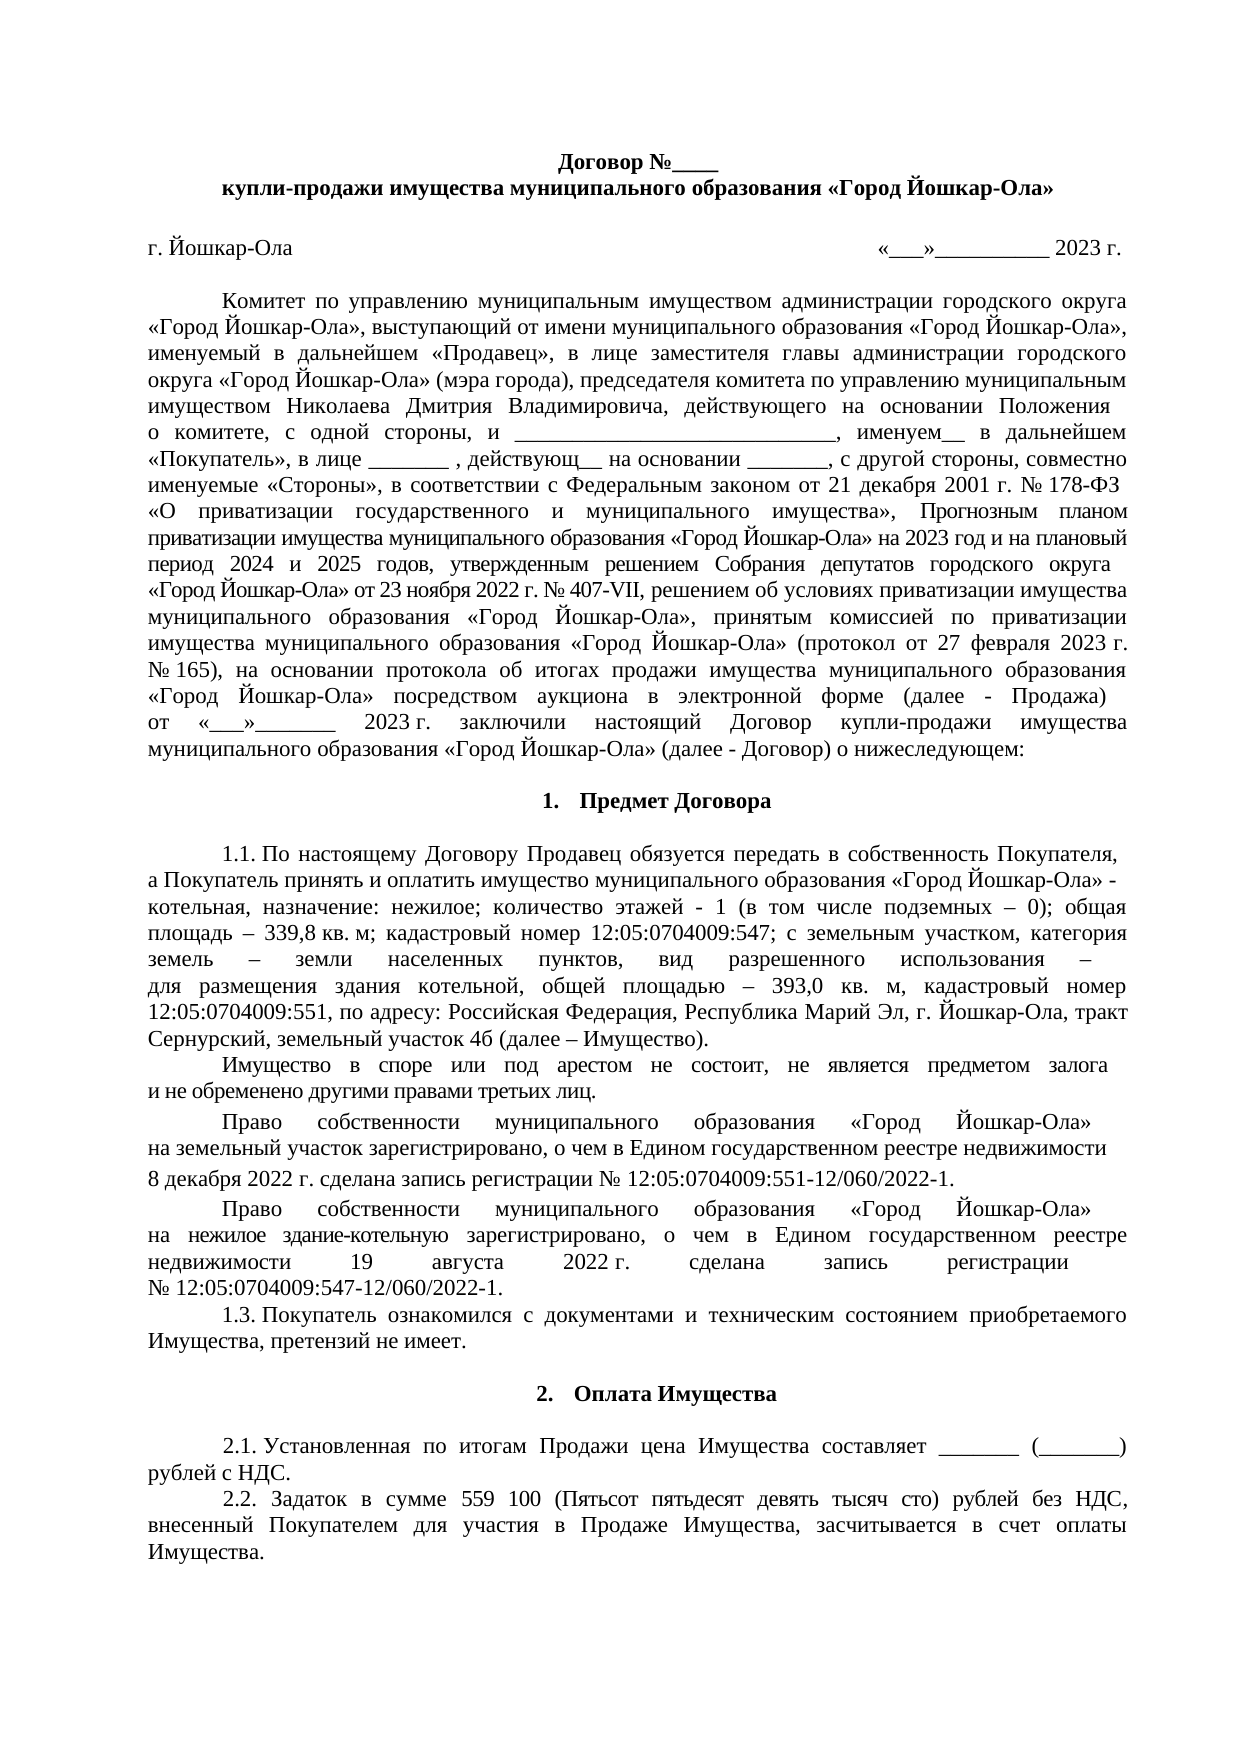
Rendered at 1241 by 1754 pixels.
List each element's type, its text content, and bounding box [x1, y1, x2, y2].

subtitle Право собственности муниципального образования «Город Йошкар-Ола» на нежилое здание-котельную зарегистрировано, о чем в Едином государственном реестре недвижимости 19 августа 2022 г. сделана запись регистрации № 12:05:0704009:547-12/060/2022-1. [148, 1195, 1128, 1301]
text 1.1. По настоящему Договору Продавец обязуется передать в собственность Покупателя, а Покупатель принять и оплатить имущество муниципального образования «Город Йошкар-Ола» - [148, 840, 1128, 893]
text 2.2. Задаток в сумме 559 100 (Пятьсот пятьдесят девять тысяч сто) рублей без НДС, внесенный Покупателем для участия в Продаже Имущества, засчитывается в счет оплаты Имущества. [148, 1485, 1128, 1564]
text 2.1. Установленная по итогам Продажи цена Имущества составляет _______ (_______) рублей с НДС. [148, 1432, 1128, 1485]
text Комитет по управлению муниципальным имуществом администрации городского округа «Город Йошкар-Ола», выступающий от имени муниципального образования «Город Йошкар-Ола», именуемый в дальнейшем «Продавец», в лице заместителя главы администрации городского округа «Город Йошкар-Ола» (мэра города), председателя комитета по управлению муниципальным имуществом Николаева Дмитрия Владимировича, действующего на основании Положения о комитете, с одной стороны, и ____________________________, именуем__ в дальнейшем «Покупатель», в лице _______ , действующ__ на основании _______, с другой стороны, совместно именуемые «Стороны», в соответствии с Федеральным законом от 21 декабря 2001 г. № 178-ФЗ «О приватизации государственного и муниципального имущества», Прогнозным планом приватизации имущества муниципального образования «Город Йошкар-Ола» на 2023 год и на плановый период 2024 и 2025 годов, утвержденным решением Собрания депутатов городского округа «Город Йошкар-Ола» от 23 ноября 2022 г. № 407-VII, решением об условиях приватизации имущества муниципального образования «Город Йошкар-Ола», принятым комиссией по приватизации имущества муниципального образования «Город Йошкар-Ола» (протокол от 27 февраля 2023 г. № 165), на основании протокола об итогах продажи имущества муниципального образования «Город Йошкар-Ола» посредством аукциона в электронной форме (далее - Продажа) от «___»_______ 2023 г. заключили настоящий Договор купли-продажи имущества муниципального образования «Город Йошкар-Ола» (далее - Договор) о нижеследующем: [148, 287, 1128, 761]
table_header г. Йошкар-Ола [136, 234, 605, 260]
text 1.3. Покупатель ознакомился с документами и техническим состоянием приобретаемого Имущества, претензий не имеет. [148, 1301, 1128, 1353]
subtitle Договор №____ [148, 148, 1128, 174]
subtitle Право собственности муниципального образования «Город Йошкар-Ола» на земельный участок зарегистрировано, о чем в Едином государственном реестре недвижимости [148, 1108, 1128, 1161]
table_header «___»__________ 2023 г. [605, 234, 1122, 260]
text Имущество в споре или под арестом не состоит, не является предметом залога и не обременено другими правами третьих лиц. [148, 1051, 1128, 1104]
list Оплата Имущества [185, 1380, 1128, 1406]
text котельная, назначение: нежилое; количество этажей - 1 (в том числе подземных – 0); общая площадь – 339,8 кв. м; кадастровый номер 12:05:0704009:547; с земельным участком, категория земель – земли населенных пунктов, вид разрешенного использования – для размещения здания котельной, общей площадью – 393,0 кв. м, кадастровый номер 12:05:0704009:551, по адресу: Российская Федерация, Республика Марий Эл, г. Йошкар-Ола, тракт Сернурский, земельный участок 4б (далее – Имущество). [148, 893, 1128, 1051]
subtitle 8 декабря 2022 г. сделана запись регистрации № 12:05:0704009:551-12/060/2022-1. [148, 1165, 1128, 1191]
subtitle купли-продажи имущества муниципального образования «Город Йошкар-Ола» [148, 174, 1128, 200]
list Предмет Договора [185, 787, 1128, 814]
